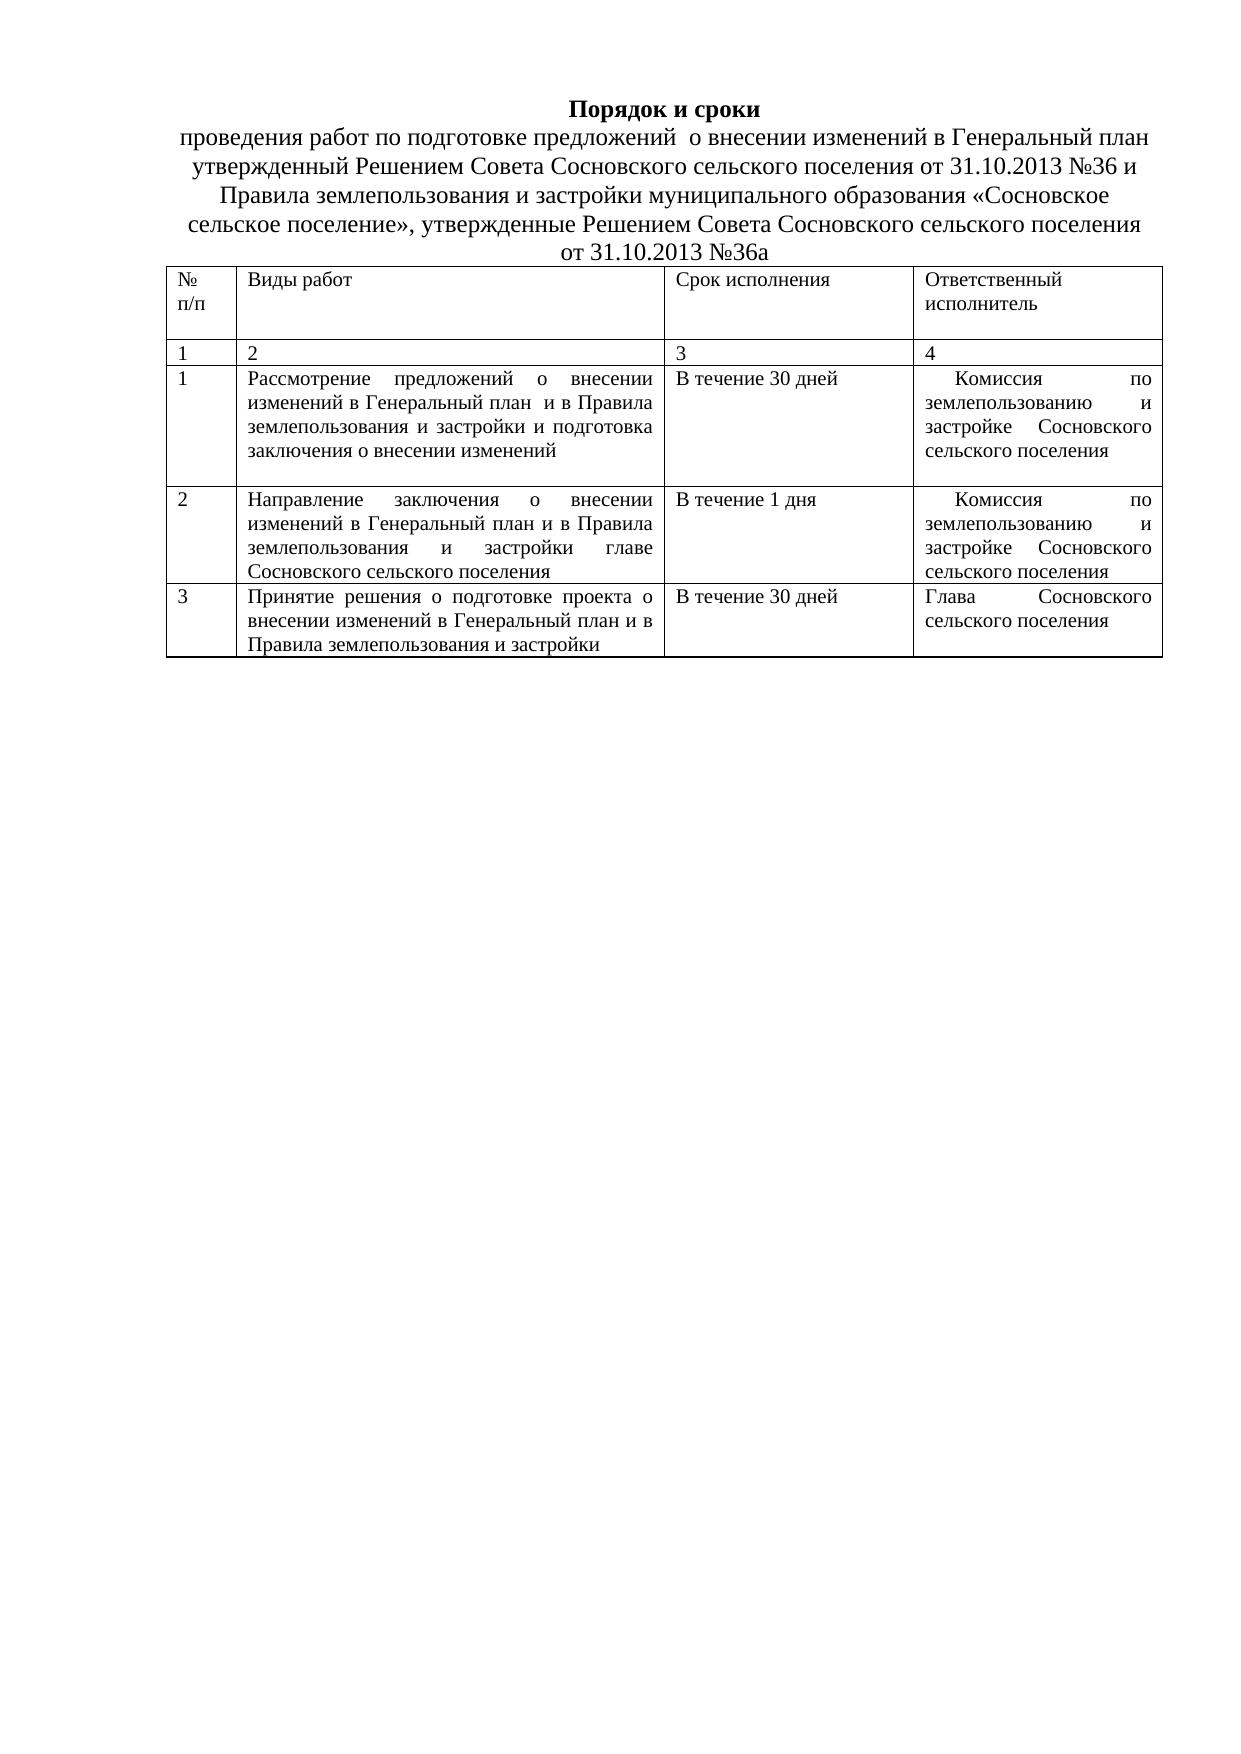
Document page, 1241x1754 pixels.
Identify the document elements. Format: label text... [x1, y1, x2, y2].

table_cell 2 [237, 340, 664, 364]
table_cell Направление заключения о внесении изменений в Генеральный план и в Правила землепользования и застройки главе Сосновского сельского поселения [237, 487, 664, 583]
table_header Ответственный исполнитель [914, 267, 1162, 339]
table_header Виды работ [237, 267, 664, 339]
table_cell В течение 30 дней [665, 584, 913, 656]
table_cell Комиссия по землепользованию и застройке Сосновского сельского поселения [914, 487, 1162, 583]
table_cell 3 [665, 340, 913, 364]
table_header № п/п [167, 267, 236, 339]
table_cell Рассмотрение предложений о внесении изменений в Генеральный план и в Правила землепользования и застройки и подготовка заключения о внесении изменений [237, 366, 664, 486]
table_cell Глава Сосновского сельского поселения [914, 584, 1162, 656]
table_cell 3 [167, 584, 236, 656]
table_cell В течение 1 дня [665, 487, 913, 583]
table_cell 1 [167, 340, 236, 364]
table_cell 4 [914, 340, 1162, 364]
table_cell Принятие решения о подготовке проекта о внесении изменений в Генеральный план и в Правила землепользования и застройки [237, 584, 664, 656]
text проведения работ по подготовке предложений о внесении изменений в Генеральный план утвержденный Решением Совета Сосновского сельского поселения от 31.10.2013 №36 и Правила землепользования и застройки муниципального образования «Сосновское сельское поселение», утвержденные Решением Совета Сосновского сельского поселения от 31.10.2013 №36а [177, 122, 1152, 266]
table_cell 1 [167, 366, 236, 486]
table_header Срок исполнения [665, 267, 913, 339]
table_cell Комиссия по землепользованию и застройке Сосновского сельского поселения [914, 366, 1162, 486]
text Порядок и сроки [177, 94, 1152, 122]
table_cell 2 [167, 487, 236, 583]
table_cell В течение 30 дней [665, 366, 913, 486]
